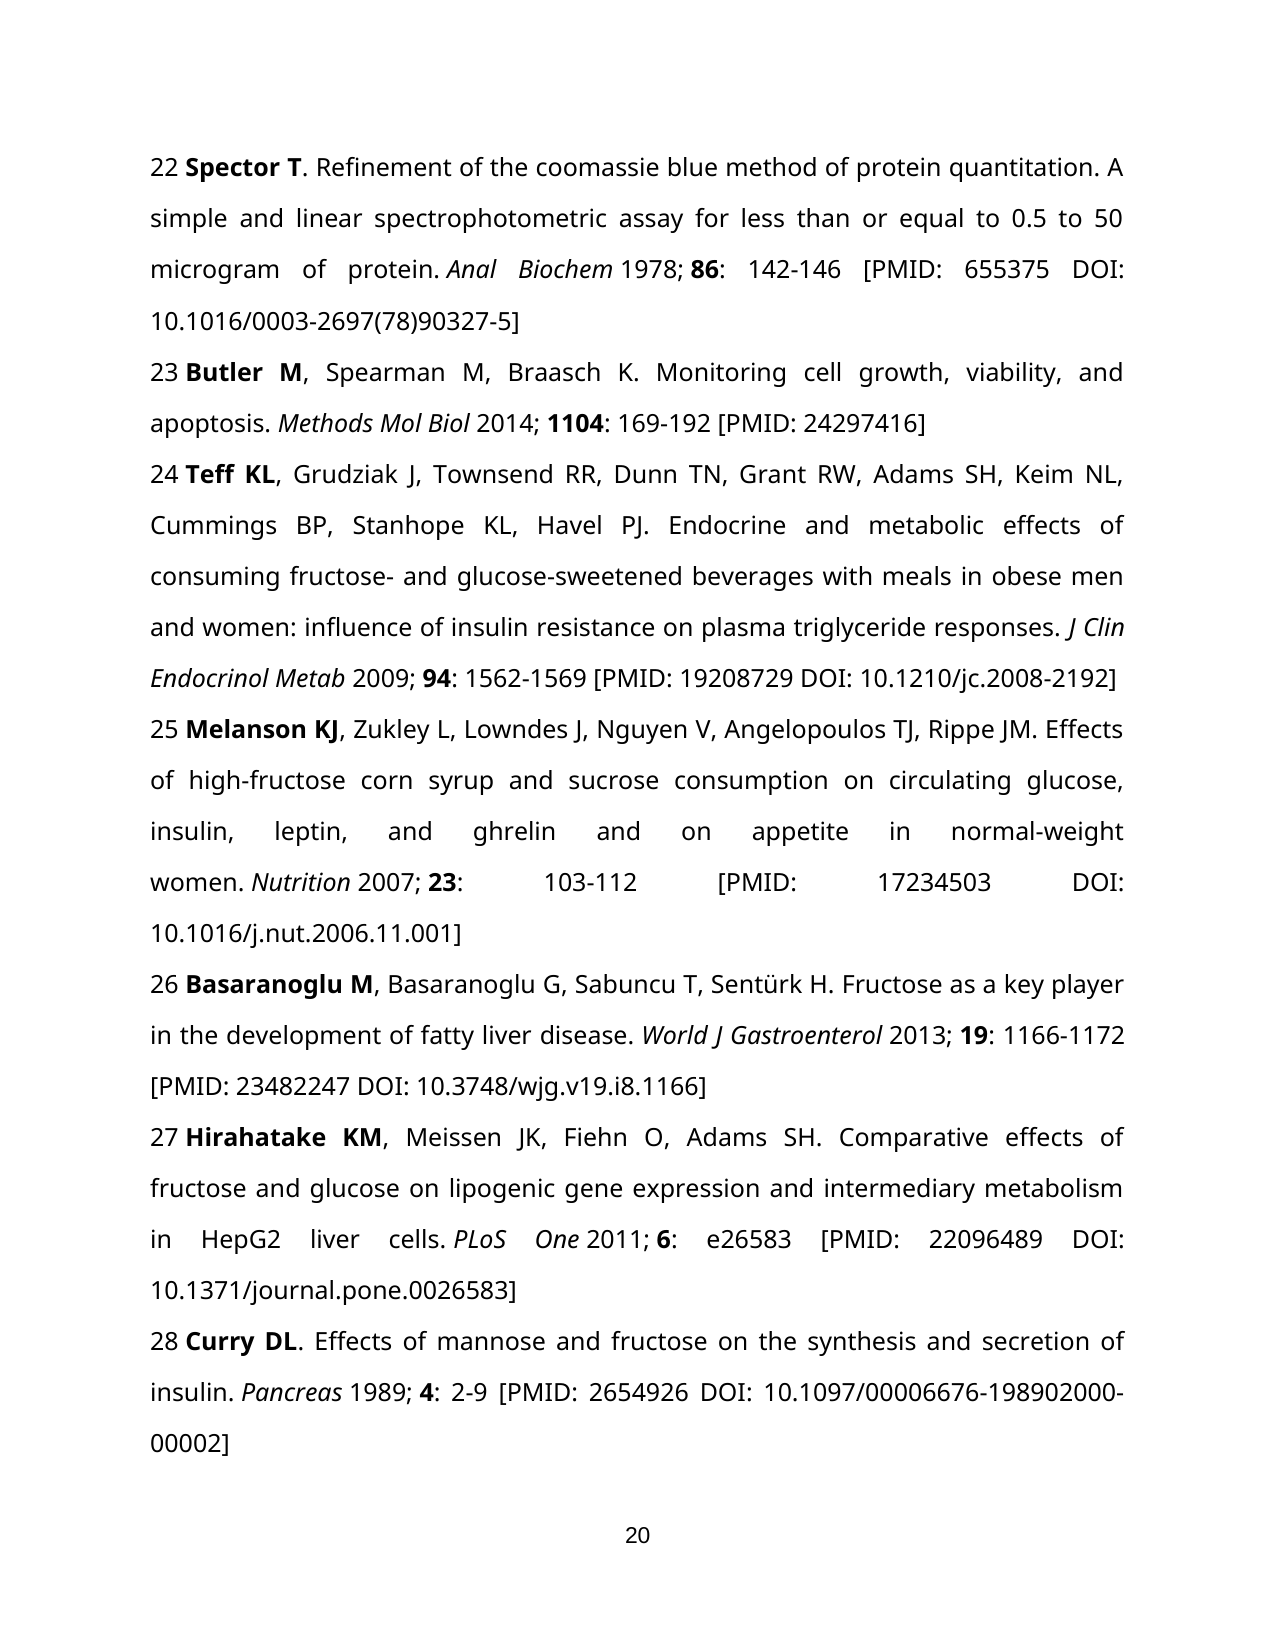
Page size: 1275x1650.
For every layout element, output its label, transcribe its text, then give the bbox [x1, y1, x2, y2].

text 23 Butler M, Spearman M, Braasch K. Monitoring cell growth, viability, and apoptosis. Methods Mol Biol 2014; 1104: 169-192 [PMID: 24297416] [150, 354, 1125, 439]
text 28 Curry DL. Effects of mannose and fructose on the synthesis and secretion of insulin. Pancreas 1989; 4: 2-9 [PMID: 2654926 DOI: 10.1097/00006676-198902000-00002] [150, 1324, 1125, 1460]
text 26 Basaranoglu M, Basaranoglu G, Sabuncu T, Sentürk H. Fructose as a key player in the development of fatty liver disease. World J Gastroenterol 2013; 19: 1166-1172 [PMID: 23482247 DOI: 10.3748/wjg.v19.i8.1166] [150, 967, 1125, 1103]
text 27 Hirahatake KM, Meissen JK, Fiehn O, Adams SH. Comparative effects of fructose and glucose on lipogenic gene expression and intermediary metabolism in HepG2 liver cells. PLoS One 2011; 6: e26583 [PMID: 22096489 DOI: 10.1371/journal.pone.0026583] [150, 1120, 1125, 1307]
text 24 Teff KL, Grudziak J, Townsend RR, Dunn TN, Grant RW, Adams SH, Keim NL, Cummings BP, Stanhope KL, Havel PJ. Endocrine and metabolic effects of consuming fructose- and glucose-sweetened beverages with meals in obese men and women: influence of insulin resistance on plasma triglyceride responses. J Clin Endocrinol Metab 2009; 94: 1562-1569 [PMID: 19208729 DOI: 10.1210/jc.2008-2192] [150, 456, 1125, 694]
text 22 Spector T. Refinement of the coomassie blue method of protein quantitation. A simple and linear spectrophotometric assay for less than or equal to 0.5 to 50 microgram of protein. Anal Biochem 1978; 86: 142-146 [PMID: 655375 DOI: 10.1016/0003-2697(78)90327-5] [150, 150, 1125, 337]
text 25 Melanson KJ, Zukley L, Lowndes J, Nguyen V, Angelopoulos TJ, Rippe JM. Effects of high-fructose corn syrup and sucrose consumption on circulating glucose, insulin, leptin, and ghrelin and on appetite in normal-weight women. Nutrition 2007; 23: 103-112 [PMID: 17234503 DOI: 10.1016/j.nut.2006.11.001] [150, 711, 1125, 950]
